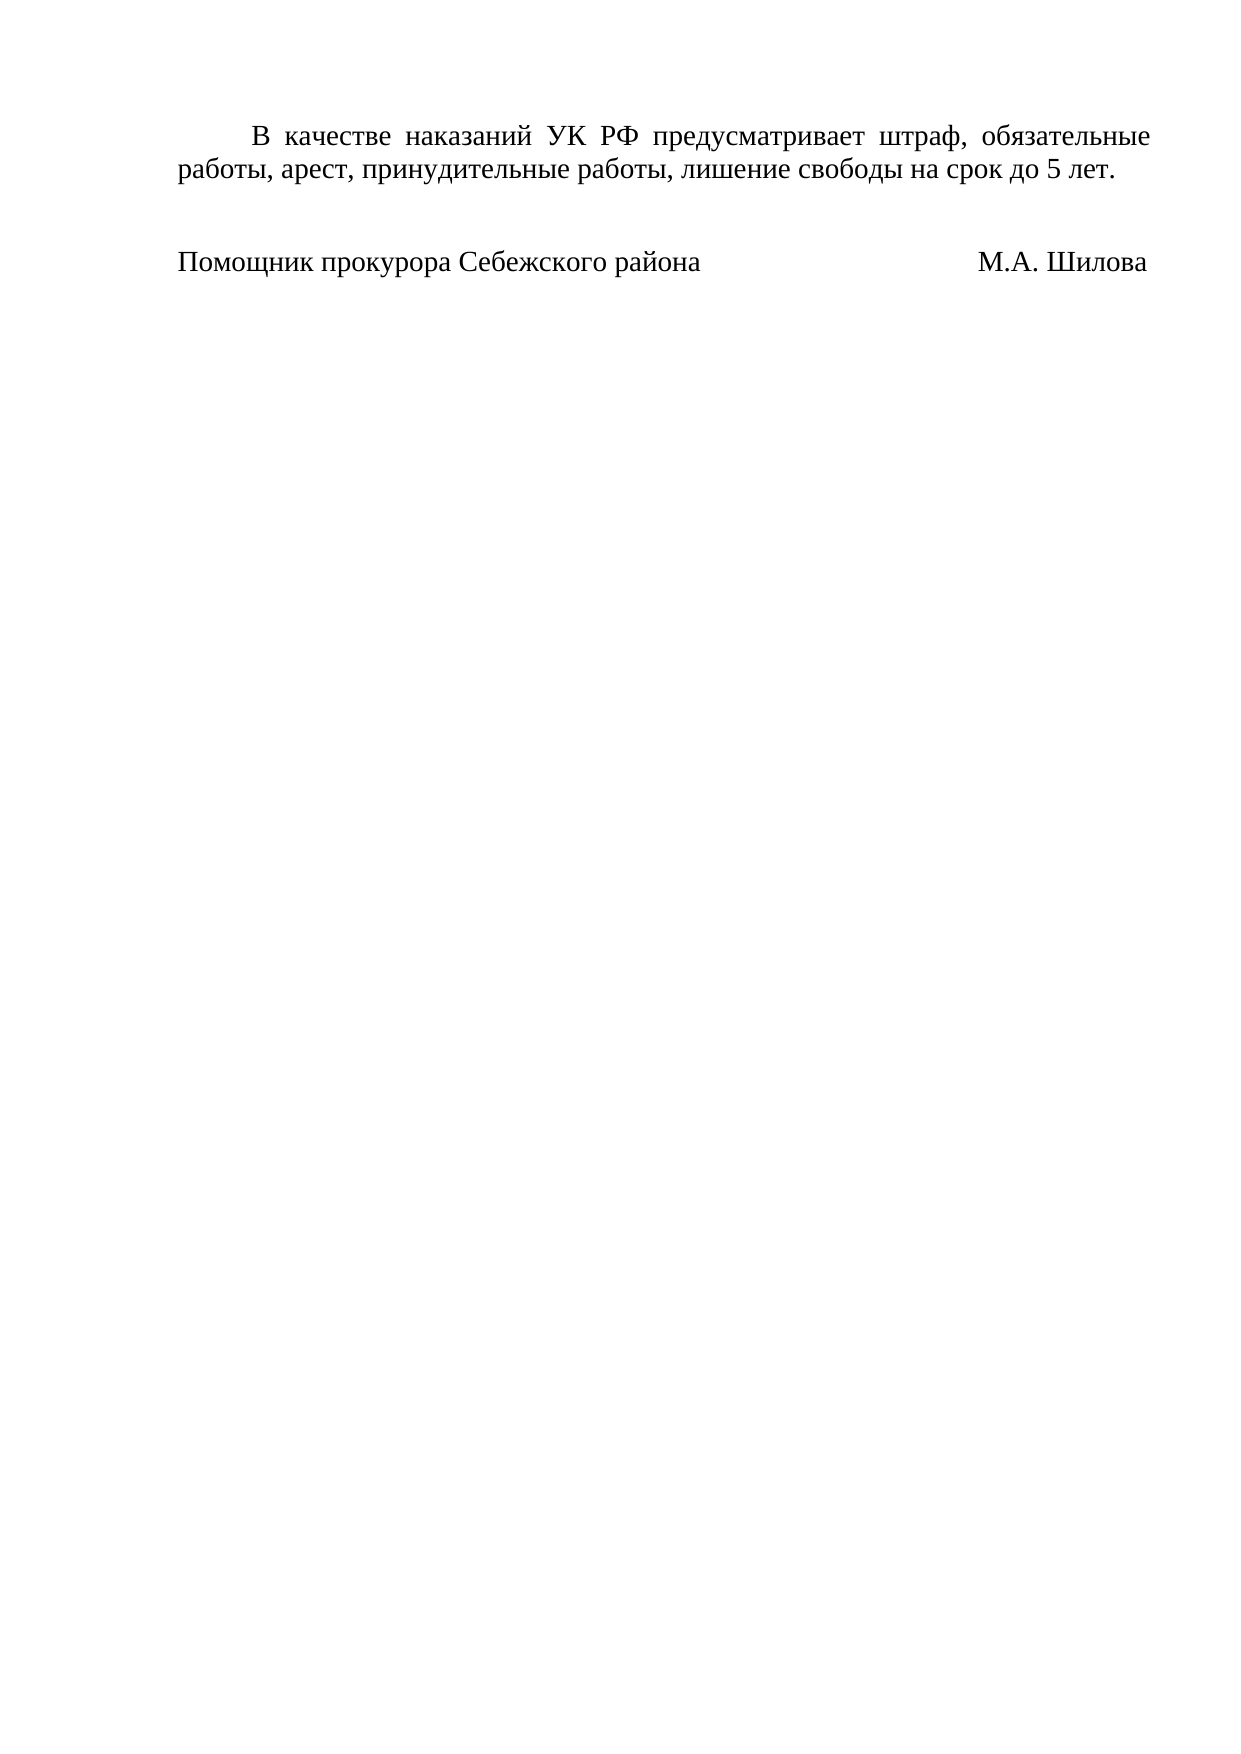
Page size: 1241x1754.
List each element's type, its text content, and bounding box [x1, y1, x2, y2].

text В качестве наказаний УК РФ предусматривает штраф, обязательные работы, арест, принудительные работы, лишение свободы на срок до 5 лет. [177, 118, 1152, 185]
text Помощник прокурора Себежского района М.А. Шилова [177, 244, 1152, 278]
